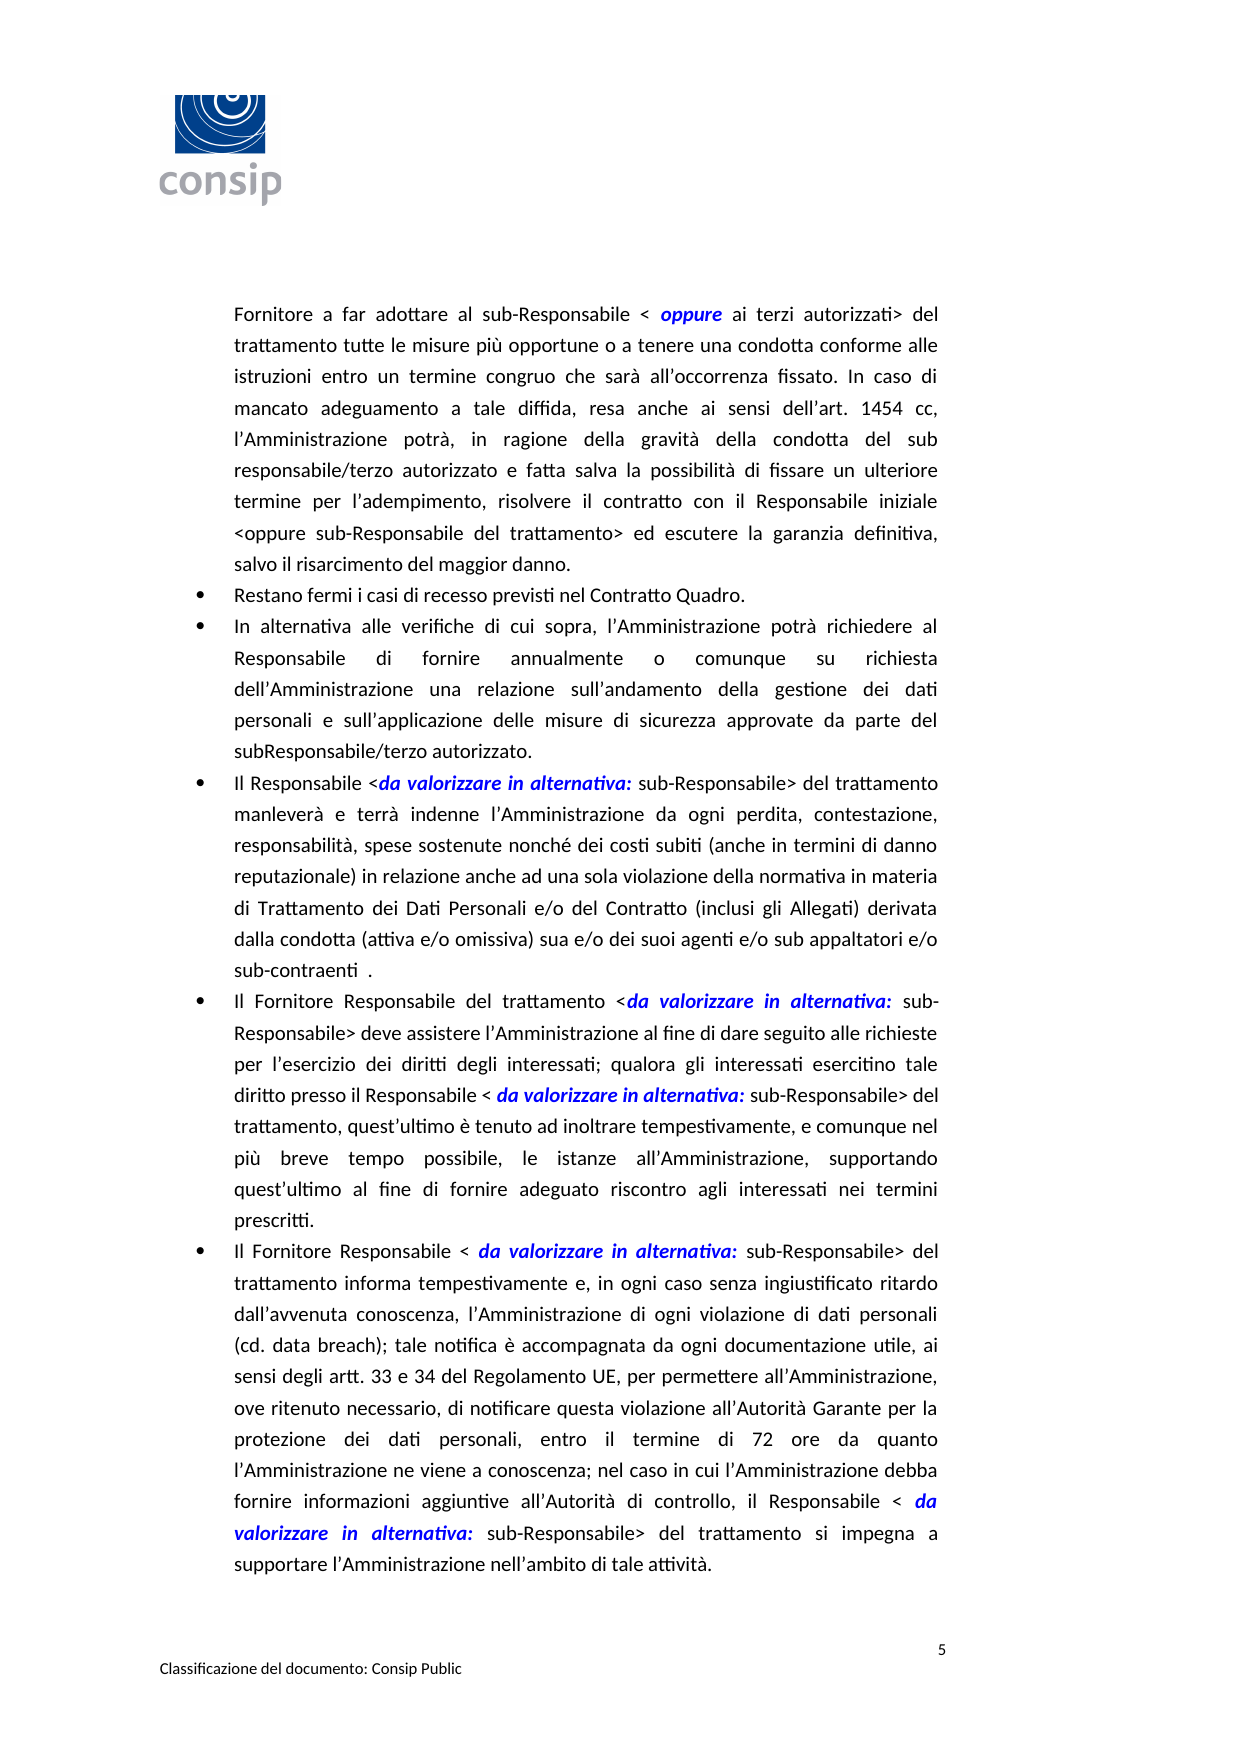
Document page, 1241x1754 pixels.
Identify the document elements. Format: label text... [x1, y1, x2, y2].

list In alternativa alle verifiche di cui sopra, l’Amministrazione potrà richiedere al Responsabile di fornire annualmente o comunque su richiesta dell’Amministrazione una relazione sull’andamento della gestione dei dati personali e sull’applicazione delle misure di sicurezza approvate da parte del subResponsabile/terzo autorizzato. [197, 608, 939, 764]
list Restano fermi i casi di recesso previsti nel Contratto Quadro. [197, 577, 939, 608]
list Il Responsabile <da valorizzare in alternativa: sub-Responsabile> del trattamento manleverà e terrà indenne l’Amministrazione da ogni perdita, contestazione, responsabilità, spese sostenute nonché dei costi subiti (anche in termini di danno reputazionale) in relazione anche ad una sola violazione della normativa in materia di Trattamento dei Dati Personali e/o del Contratto (inclusi gli Allegati) derivata dalla condotta (attiva e/o omissiva) sua e/o dei suoi agenti e/o sub appaltatori e/o sub-contraenti . [197, 764, 939, 983]
list Il Fornitore Responsabile del trattamento <da valorizzare in alternativa: sub-Responsabile> deve assistere l’Amministrazione al fine di dare seguito alle richieste per l’esercizio dei diritti degli interessati; qualora gli interessati esercitino tale diritto presso il Responsabile < da valorizzare in alternativa: sub-Responsabile> del trattamento, quest’ultimo è tenuto ad inoltrare tempestivamente, e comunque nel più breve tempo possibile, le istanze all’Amministrazione, supportando quest’ultimo al fine di fornire adeguato riscontro agli interessati nei termini prescritti. [197, 983, 939, 1233]
list Il Fornitore Responsabile < da valorizzare in alternativa: sub-Responsabile> del trattamento informa tempestivamente e, in ogni caso senza ingiustificato ritardo dall’avvenuta conoscenza, l’Amministrazione di ogni violazione di dati personali (cd. data breach); tale notifica è accompagnata da ogni documentazione utile, ai sensi degli artt. 33 e 34 del Regolamento UE, per permettere all’Amministrazione, ove ritenuto necessario, di notificare questa violazione all’Autorità Garante per la protezione dei dati personali, entro il termine di 72 ore da quanto l’Amministrazione ne viene a conoscenza; nel caso in cui l’Amministrazione debba fornire informazioni aggiuntive all’Autorità di controllo, il Responsabile < da valorizzare in alternativa: sub-Responsabile> del trattamento si impegna a supportare l’Amministrazione nell’ambito di tale attività. [197, 1233, 939, 1577]
picture [159, 95, 282, 206]
